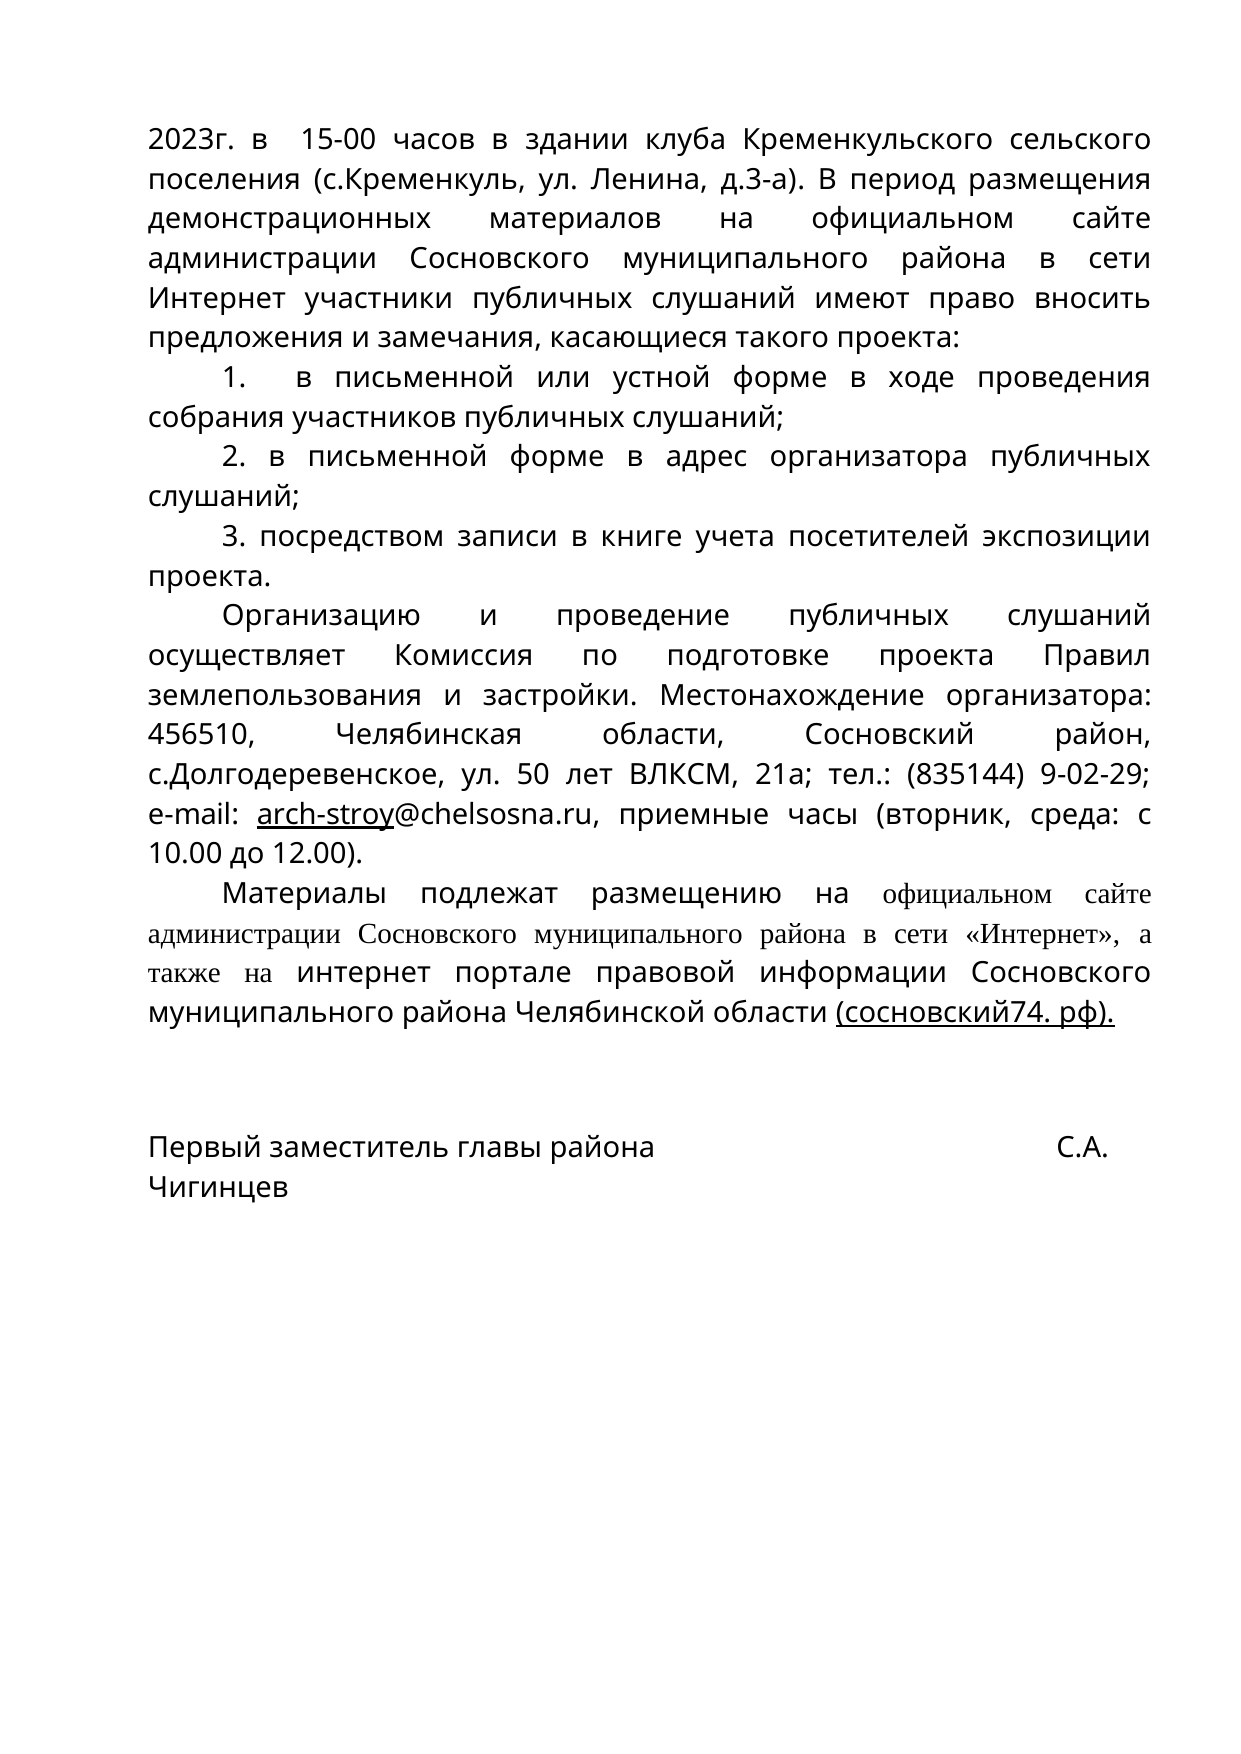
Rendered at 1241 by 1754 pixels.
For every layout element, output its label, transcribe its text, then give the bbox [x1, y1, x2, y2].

text Материалы подлежат размещению на официальном сайте администрации Сосновского муниципального района в сети «Интернет», а также на интернет портале правовой информации Сосновского муниципального района Челябинской области (сосновский74. рф). [148, 872, 1152, 1031]
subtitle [148, 118, 1152, 356]
text Первый заместитель главы района С.А. Чигинцев [148, 1127, 1152, 1206]
subtitle 3. посредством записи в книге учета посетителей экспозиции проекта. [148, 515, 1152, 594]
text Организацию и проведение публичных слушаний осуществляет Комиссия по подготовке проекта Правил землепользования и застройки. Местонахождение организатора: 456510, Челябинская области, Сосновский район, с.Долгодеревенское, ул. 50 лет ВЛКСМ, 21а; тел.: (835144) 9-02-29; e-mail: arch-stroy@chelsosna.ru, приемные часы (вторник, среда: с 10.00 до 12.00). [148, 594, 1152, 872]
subtitle 2. в письменной форме в адрес организатора публичных слушаний; [148, 436, 1152, 515]
subtitle в письменной или устной форме в ходе проведения собрания участников публичных слушаний; [148, 356, 1152, 436]
